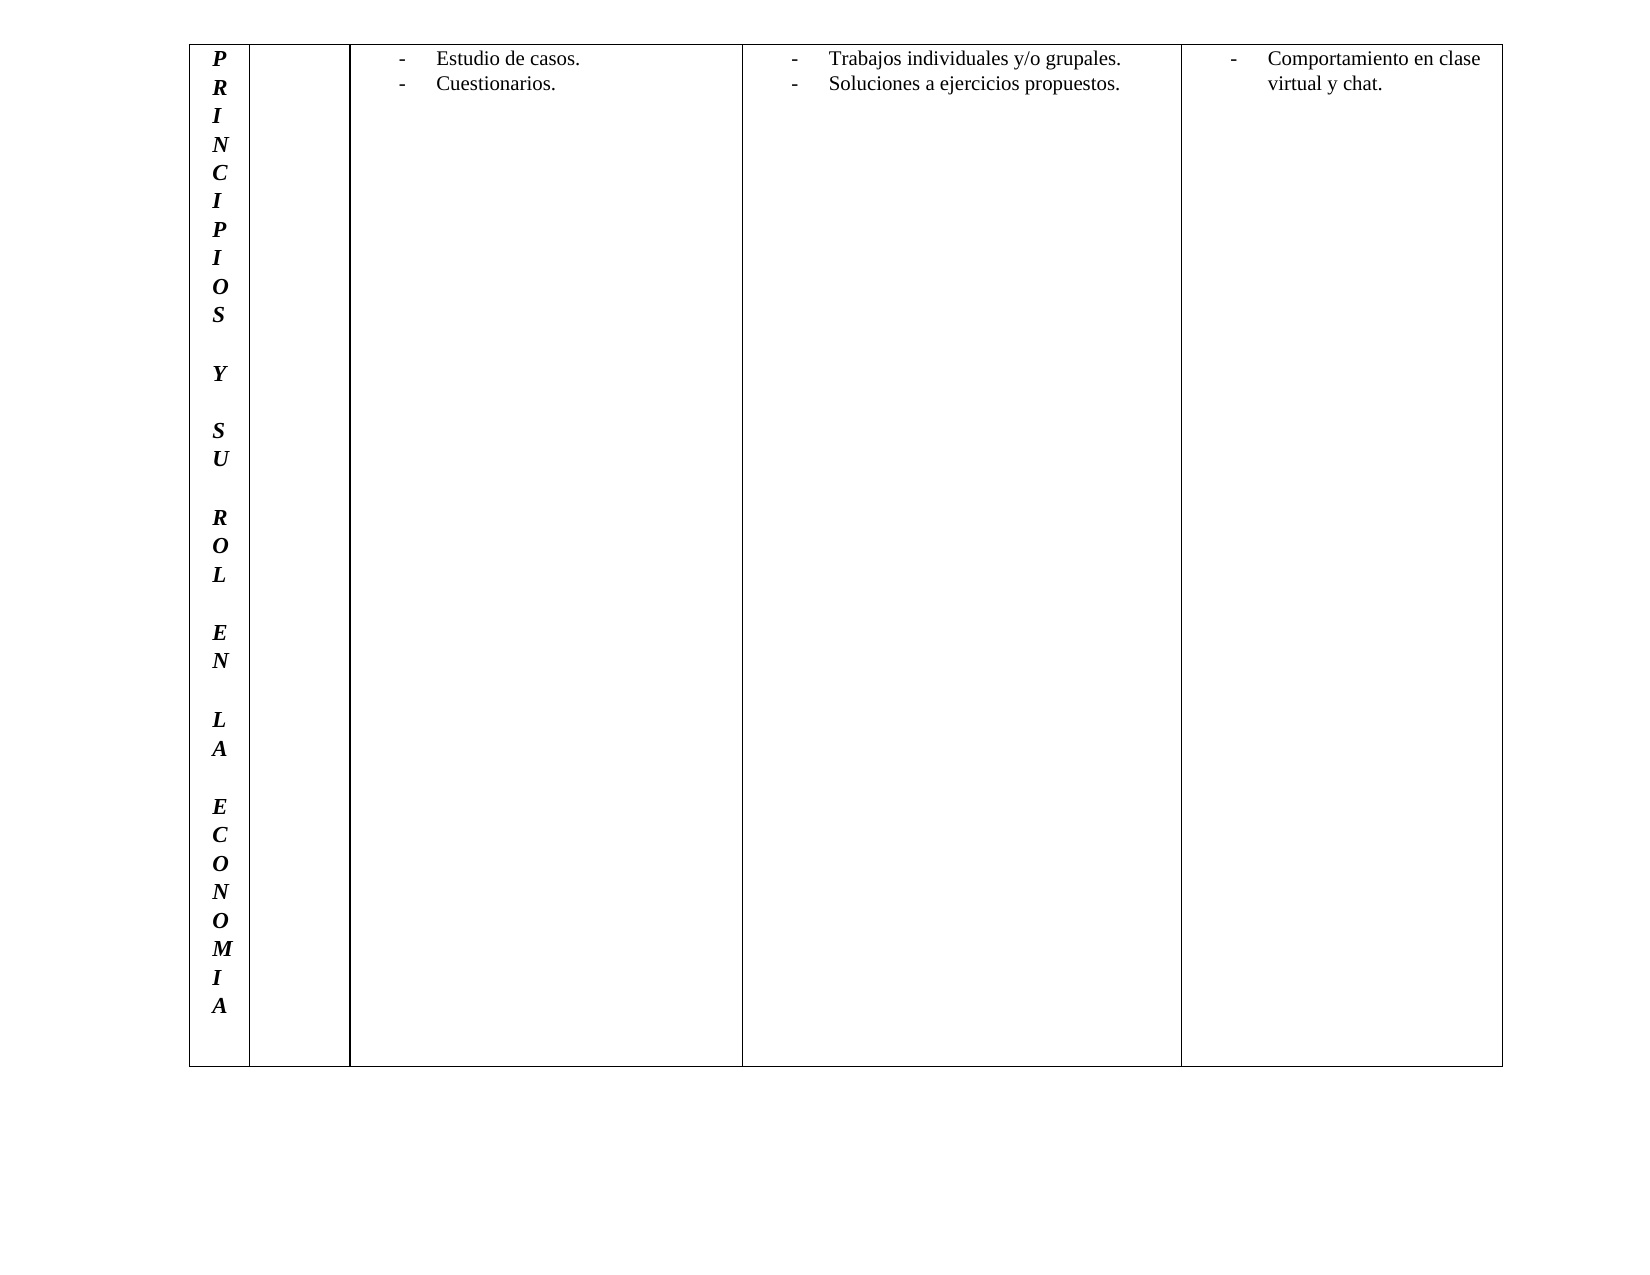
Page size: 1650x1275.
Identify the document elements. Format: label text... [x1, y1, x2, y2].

table_cell Trabajos individuales y/o grupales. Soluciones a ejercicios propuestos. [743, 45, 1181, 1066]
table_cell Estudio de casos. Cuestionarios. [351, 45, 742, 1066]
table_cell Comportamiento en clase virtual y chat. [1182, 45, 1502, 1066]
